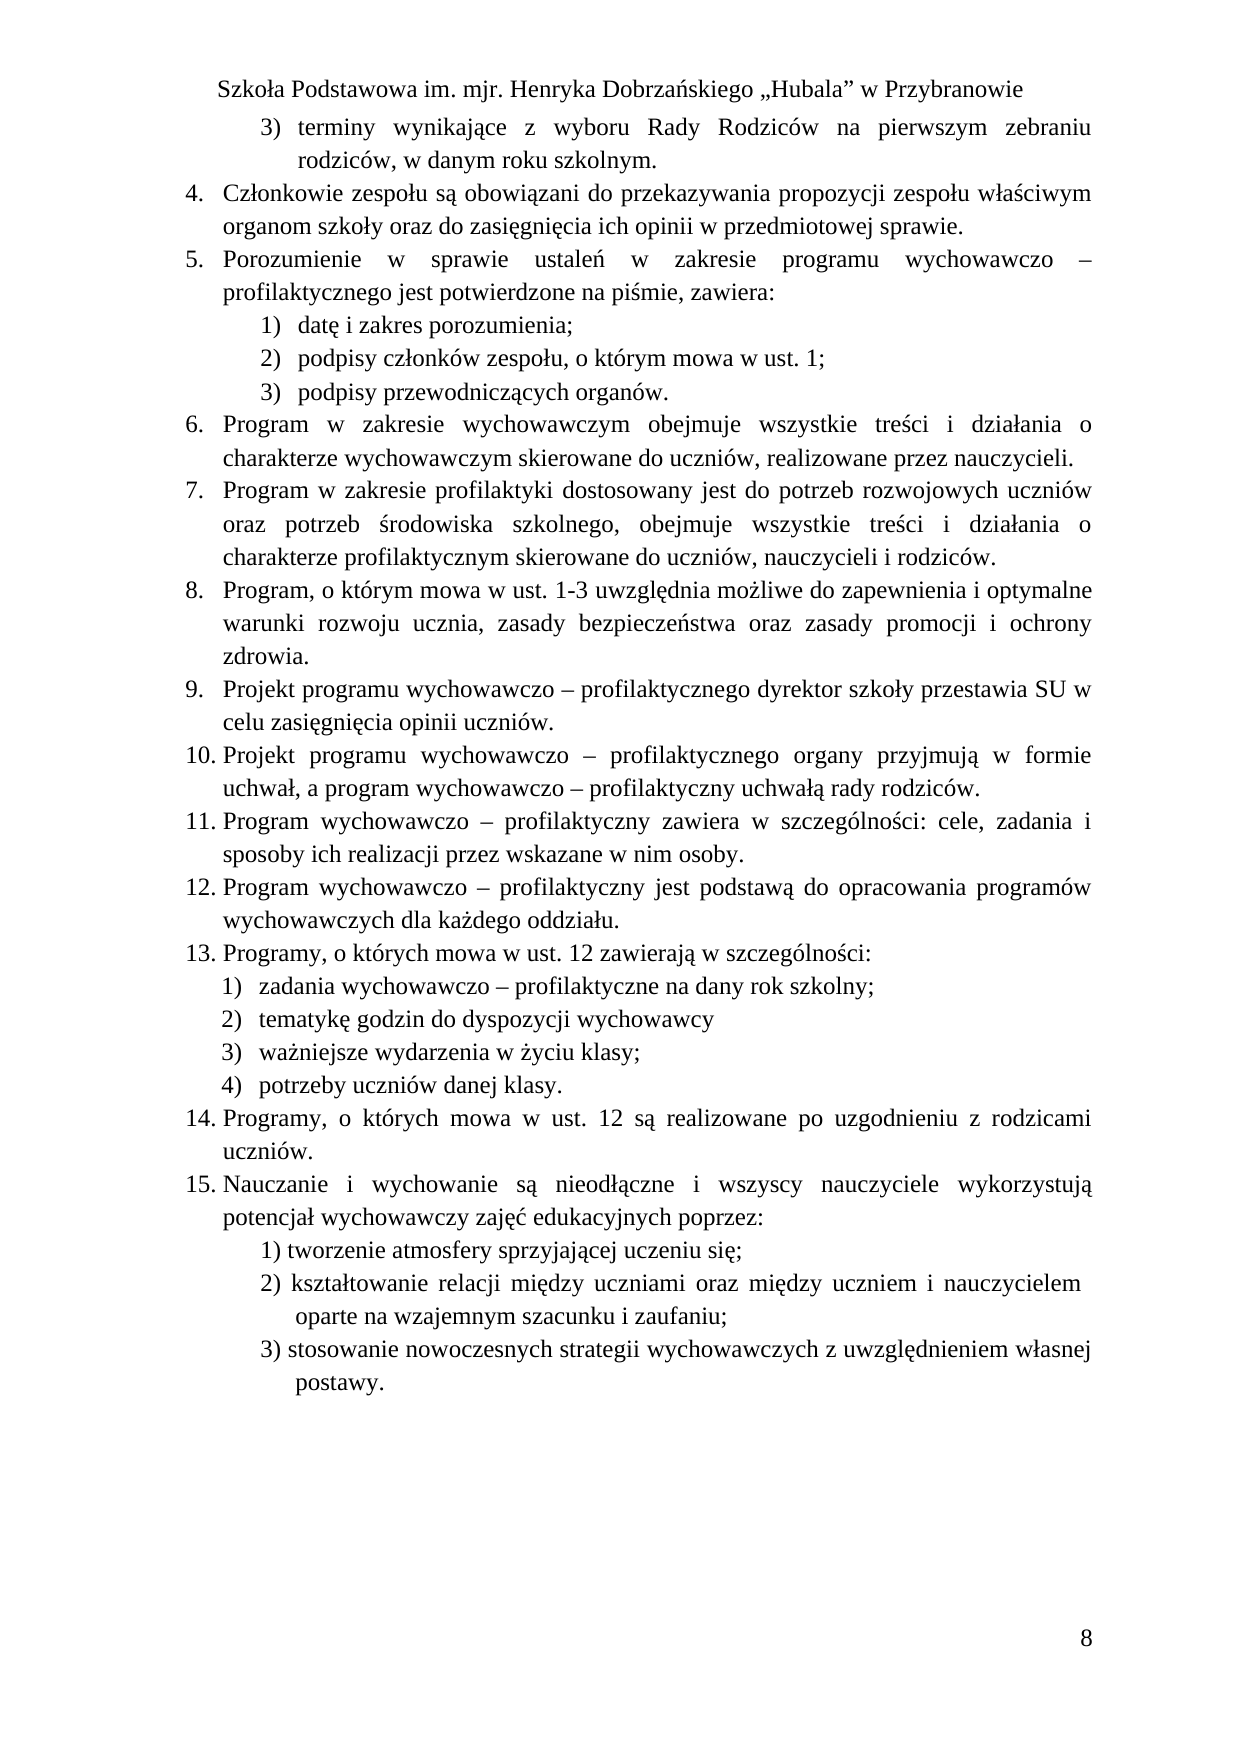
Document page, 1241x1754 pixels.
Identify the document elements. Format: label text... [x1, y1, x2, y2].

list terminy wynikające z wyboru Rady Rodziców na pierwszym zebraniu rodziców, w danym roku szkolnym. [260, 112, 1092, 174]
list Programy, o których mowa w ust. 12 są realizowane po uzgodnieniu z rodzicami uczniów. [185, 1103, 1092, 1165]
list datę i zakres porozumienia; [260, 311, 1092, 339]
list Nauczanie i wychowanie są nieodłączne i wszyscy nauczyciele wykorzystują potencjał wychowawczy zajęć edukacyjnych poprzez: [185, 1169, 1092, 1231]
list Program wychowawczo – profilaktyczny jest podstawą do opracowania programów wychowawczych dla każdego oddziału. [185, 872, 1092, 934]
text 3) stosowanie nowoczesnych strategii wychowawczych z uwzględnieniem własnej postawy. [260, 1334, 1092, 1396]
list podpisy przewodniczących organów. [260, 377, 1092, 405]
list Program wychowawczo – profilaktyczny zawiera w szczególności: cele, zadania i sposoby ich realizacji przez wskazane w nim osoby. [185, 806, 1092, 868]
list podpisy członków zespołu, o którym mowa w ust. 1; [260, 343, 1092, 372]
list potrzeby uczniów danej klasy. [221, 1070, 1092, 1099]
list tematykę godzin do dyspozycji wychowawcy [221, 1004, 1092, 1033]
list Program w zakresie profilaktyki dostosowany jest do potrzeb rozwojowych uczniów oraz potrzeb środowiska szkolnego, obejmuje wszystkie treści i działania o charakterze profilaktycznym skierowane do uczniów, nauczycieli i rodziców. [185, 476, 1092, 570]
list Członkowie zespołu są obowiązani do przekazywania propozycji zespołu właściwym organom szkoły oraz do zasięgnięcia ich opinii w przedmiotowej sprawie. [185, 178, 1092, 240]
list zadania wychowawczo – profilaktyczne na dany rok szkolny; [221, 971, 1092, 1000]
list Program w zakresie wychowawczym obejmuje wszystkie treści i działania o charakterze wychowawczym skierowane do uczniów, realizowane przez nauczycieli. [185, 409, 1092, 471]
list Porozumienie w sprawie ustaleń w zakresie programu wychowawczo – profilaktycznego jest potwierdzone na piśmie, zawiera: [185, 244, 1092, 306]
list Programy, o których mowa w ust. 12 zawierają w szczególności: [185, 938, 1092, 967]
list ważniejsze wydarzenia w życiu klasy; [221, 1037, 1092, 1066]
list Projekt programu wychowawczo – profilaktycznego organy przyjmują w formie uchwał, a program wychowawczo – profilaktyczny uchwałą rady rodziców. [185, 740, 1092, 802]
text 1) tworzenie atmosfery sprzyjającej uczeniu się; [260, 1235, 1092, 1264]
list Projekt programu wychowawczo – profilaktycznego dyrektor szkoły przestawia SU w celu zasięgnięcia opinii uczniów. [185, 674, 1092, 736]
text 2) kształtowanie relacji między uczniami oraz między uczniem i nauczycielem oparte na wzajemnym szacunku i zaufaniu; [260, 1268, 1092, 1330]
list Program, o którym mowa w ust. 1-3 uwzględnia możliwe do zapewnienia i optymalne warunki rozwoju ucznia, zasady bezpieczeństwa oraz zasady promocji i ochrony zdrowia. [185, 575, 1092, 669]
